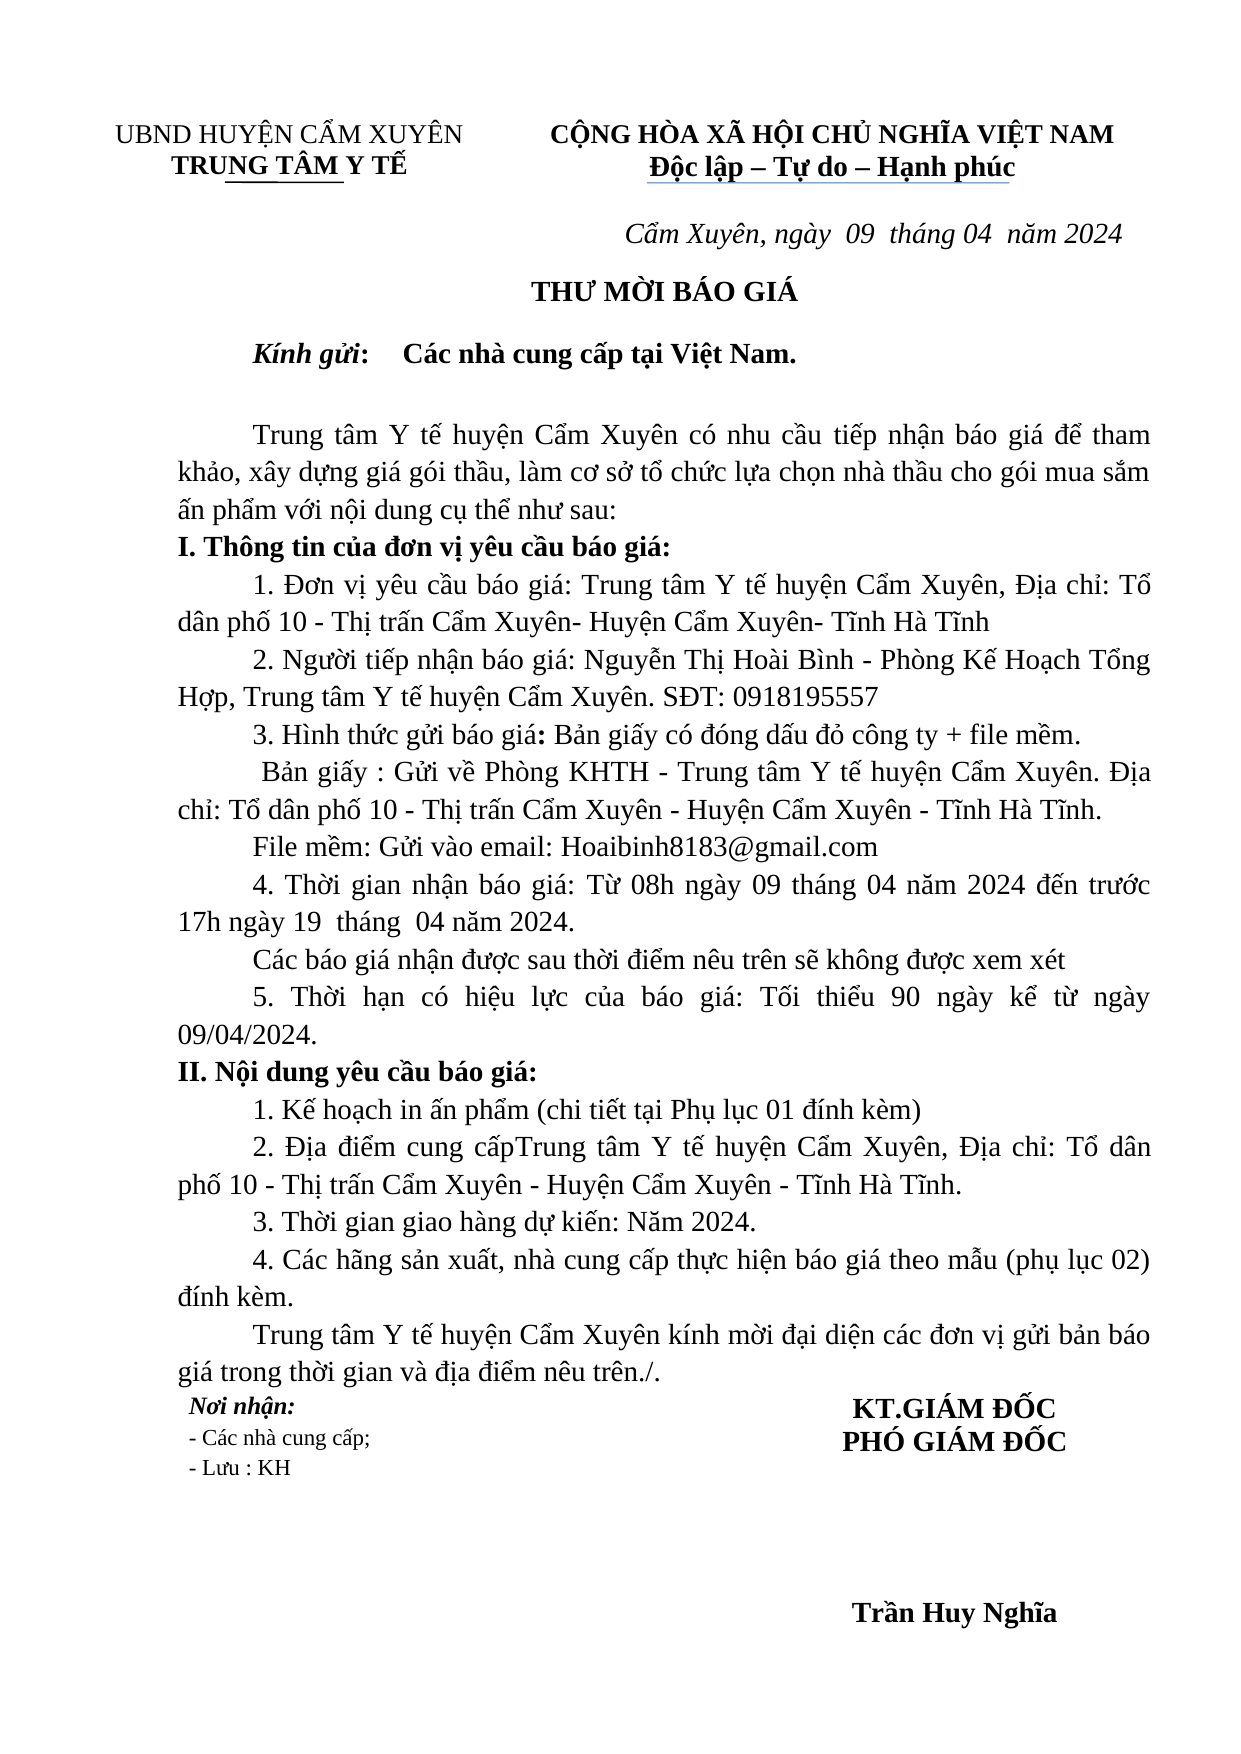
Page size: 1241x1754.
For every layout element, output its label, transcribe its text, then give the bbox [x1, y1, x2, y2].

text 3. Hình thức gửi báo giá: Bản giấy có đóng dấu đỏ công ty + file mềm. [177, 713, 1152, 751]
text 2. Địa điểm cung cấpTrung tâm Y tế huyện Cẩm Xuyên, Địa chỉ: Tổ dân phố 10 - Thị trấn Cẩm Xuyên - Huyện Cẩm Xuyên - Tĩnh Hà Tĩnh. [177, 1126, 1152, 1201]
text 1. Đơn vị yêu cầu báo giá: Trung tâm Y tế huyện Cẩm Xuyên, Địa chỉ: Tổ dân phố 10 - Thị trấn Cẩm Xuyên- Huyện Cẩm Xuyên- Tĩnh Hà Tĩnh [177, 563, 1152, 638]
text 5. Thời hạn có hiệu lực của báo giá: Tối thiểu 90 ngày kể từ ngày 09/04/2024. [177, 976, 1152, 1051]
text 4. Các hãng sản xuất, nhà cung cấp thực hiện báo giá theo mẫu (phụ lục 02) đính kèm. [177, 1238, 1152, 1313]
text Bản giấy : Gửi về Phòng KHTH - Trung tâm Y tế huyện Cẩm Xuyên. Địa chỉ: Tổ dân phố 10 - Thị trấn Cẩm Xuyên - Huyện Cẩm Xuyên - Tĩnh Hà Tĩnh. [177, 751, 1152, 826]
text THƯ MỜI BÁO GIÁ [177, 274, 1152, 307]
text 2. Người tiếp nhận báo giá: Nguyễn Thị Hoài Bình - Phòng Kế Hoạch Tổng Hợp, Trung tâm Y tế huyện Cẩm Xuyên. SĐT: 0918195557 [177, 638, 1152, 713]
text Kính gửi: Các nhà cung cấp tại Việt Nam. [177, 336, 1152, 369]
text 1. Kế hoạch in ấn phẩm (chi tiết tại Phụ lục 01 đính kèm) [177, 1088, 1152, 1126]
text Trung tâm Y tế huyện Cẩm Xuyên kính mời đại diện các đơn vị gửi bản báo giá trong thời gian và địa điểm nêu trên./. [177, 1313, 1152, 1388]
table_header CỘNG HÒA XÃ HỘI CHỦ NGHĨA VIỆT NAM Độc lập – Tự do – Hạnh phúc Cẩm Xuyên, ngày 09 tháng 04 năm 2024 [526, 118, 1139, 274]
text II. Nội dung yêu cầu báo giá: [177, 1051, 1152, 1088]
text 3. Thời gian giao hàng dự kiến: Năm 2024. [177, 1201, 1152, 1238]
text Các báo giá nhận được sau thời điểm nêu trên sẽ không được xem xét [177, 938, 1152, 976]
text I. Thông tin của đơn vị yêu cầu báo giá: [177, 526, 1152, 563]
text 4. Thời gian nhận báo giá: Từ 08h ngày 09 tháng 04 năm 2024 đến trước 17h ngày 19 tháng 04 năm 2024. [177, 863, 1152, 938]
text Trung tâm Y tế huyện Cẩm Xuyên có nhu cầu tiếp nhận báo giá để tham khảo, xây dựng giá gói thầu, làm cơ sở tổ chức lựa chọn nhà thầu cho gói mua sắm ấn phẩm với nội dung cụ thể như sau: [177, 413, 1152, 526]
table_header KT.GIÁM ĐỐC PHÓ GIÁM ĐỐC Trần Huy Nghĩa [695, 1391, 1214, 1634]
table_header Nơi nhận: - Các nhà cung cấp; - Lưu : KH [177, 1391, 695, 1634]
text File mềm: Gửi vào email: Hoaibinh8183@gmail.com [177, 826, 1152, 863]
table_header UBND HUYỆN CẨM XUYÊN TRUNG TÂM Y TẾ [53, 118, 526, 274]
